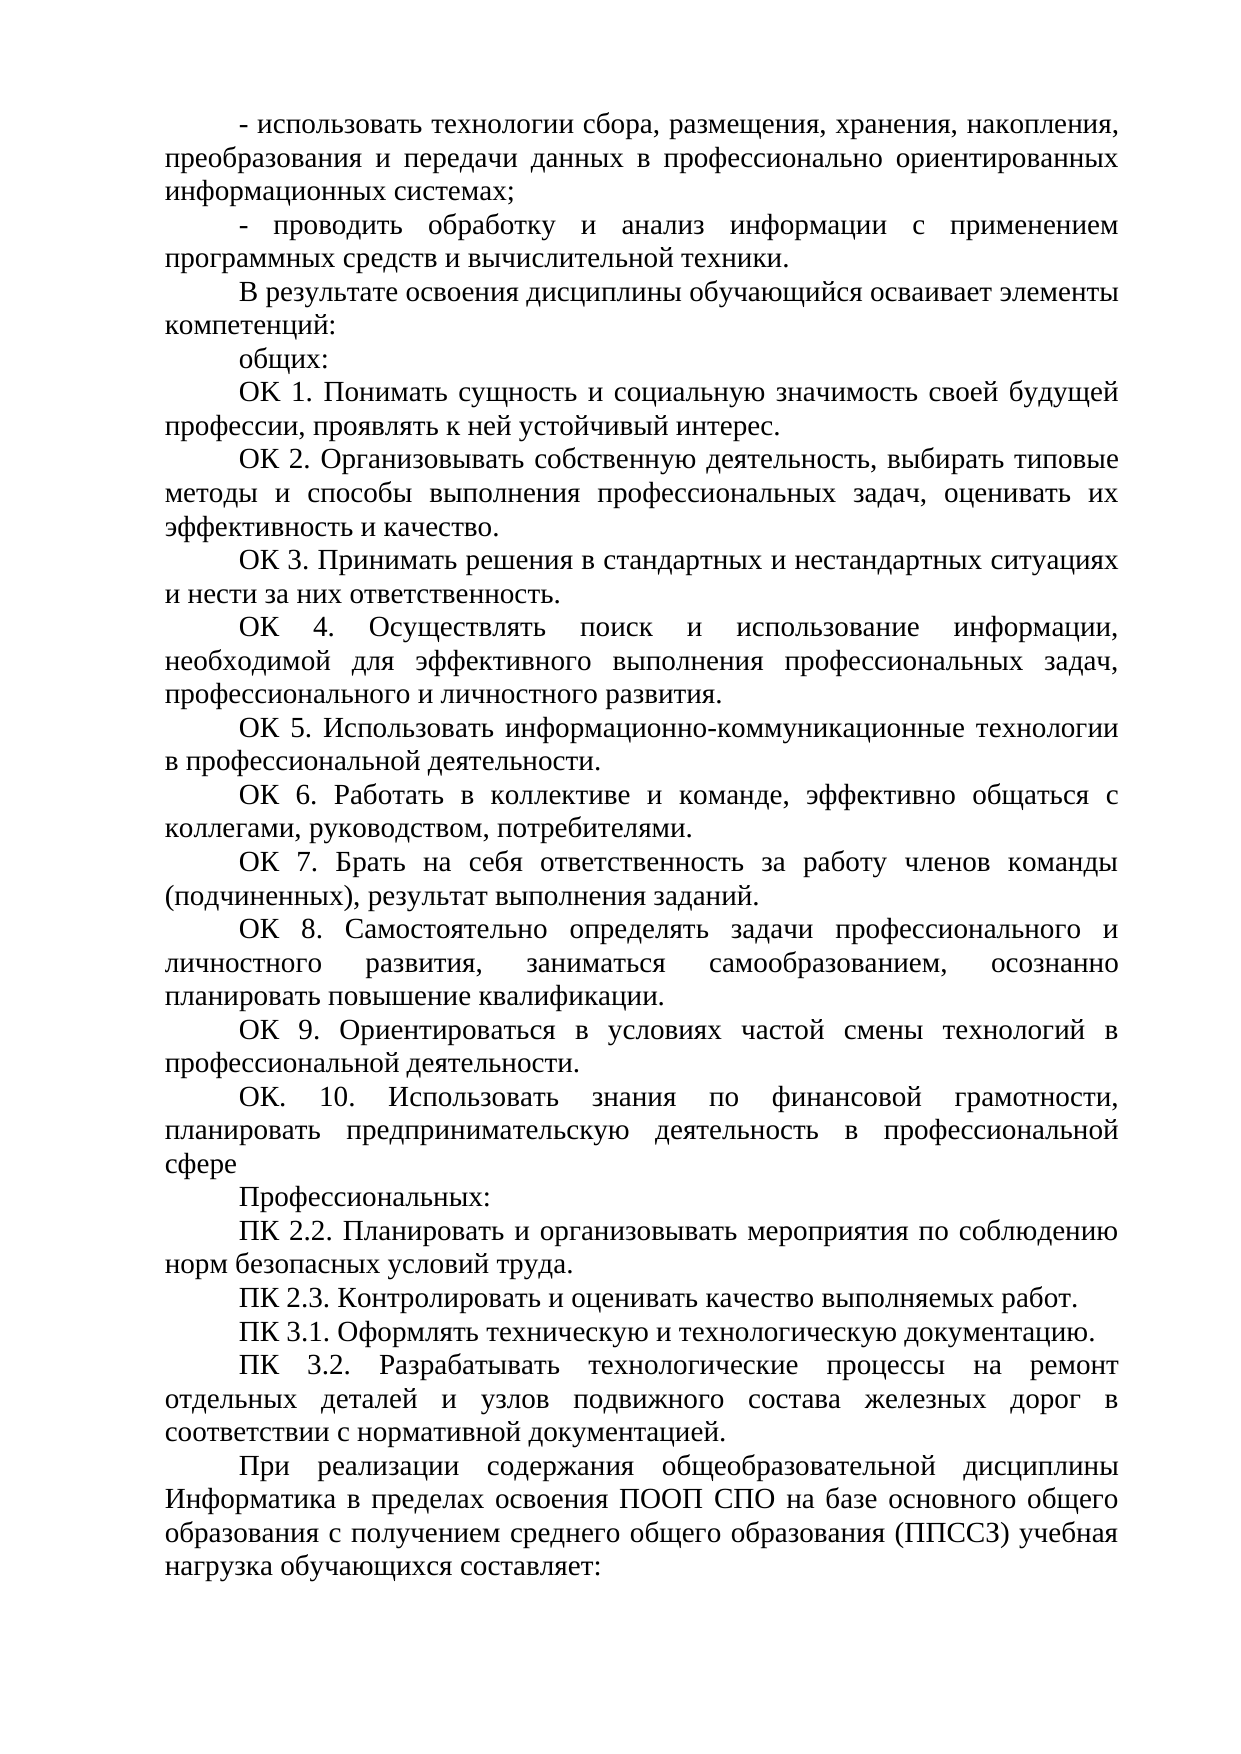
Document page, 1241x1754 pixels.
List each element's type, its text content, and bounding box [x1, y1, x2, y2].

text ПК 2.3. Контролировать и оценивать качество выполняемых работ. [164, 1280, 1119, 1314]
text В результате освоения дисциплины обучающийся осваивает элементы компетенций: [164, 274, 1119, 341]
text Профессиональных: [164, 1179, 1119, 1213]
text ОК 9. Ориентироваться в условиях частой смены технологий в профессиональной деятельности. [164, 1012, 1119, 1079]
text ОК 2. Организовывать собственную деятельность, выбирать типовые методы и способы выполнения профессиональных задач, оценивать их эффективность и качество. [164, 442, 1119, 542]
text ОК 4. Осуществлять поиск и использование информации, необходимой для эффективного выполнения профессиональных задач, профессионального и личностного развития. [164, 609, 1119, 710]
text ОК 5. Использовать информационно-коммуникационные технологии в профессиональной деятельности. [164, 710, 1119, 777]
text ОК 3. Принимать решения в стандартных и нестандартных ситуациях и нести за них ответственность. [164, 542, 1119, 609]
text общих: [164, 341, 1119, 374]
text ОК 8. Самостоятельно определять задачи профессионального и личностного развития, заниматься самообразованием, осознанно планировать повышение квалификации. [164, 911, 1119, 1012]
text ОК. 10. Использовать знания по финансовой грамотности, планировать предпринимательскую деятельность в профессиональной сфере [164, 1079, 1119, 1179]
text ПК 3.2. Разрабатывать технологические процессы на ремонт отдельных деталей и узлов подвижного состава железных дорог в соответствии с нормативной документацией. [164, 1347, 1119, 1448]
text - использовать технологии сбора, размещения, хранения, накопления, преобразования и передачи данных в профессионально ориентированных информационных системах; [164, 106, 1119, 207]
text ПК 2.2. Планировать и организовывать мероприятия по соблюдению норм безопасных условий труда. [164, 1213, 1119, 1280]
text ОК 6. Работать в коллективе и команде, эффективно общаться с коллегами, руководством, потребителями. [164, 777, 1119, 844]
text ПК 3.1. Оформлять техническую и технологическую документацию. [164, 1314, 1119, 1347]
text - проводить обработку и анализ информации с применением программных средств и вычислительной техники. [164, 207, 1119, 274]
text ОК 7. Брать на себя ответственность за работу членов команды (подчиненных), результат выполнения заданий. [164, 844, 1119, 911]
text OK 1. Понимать сущность и социальную значимость своей будущей профессии, проявлять к ней устойчивый интерес. [164, 374, 1119, 442]
text При реализации содержания общеобразовательной дисциплины Информатика в пределах освоения ПООП СПО на базе основного общего образования с получением среднего общего образования (ППССЗ) учебная нагрузка обучающихся составляет: [164, 1448, 1119, 1582]
